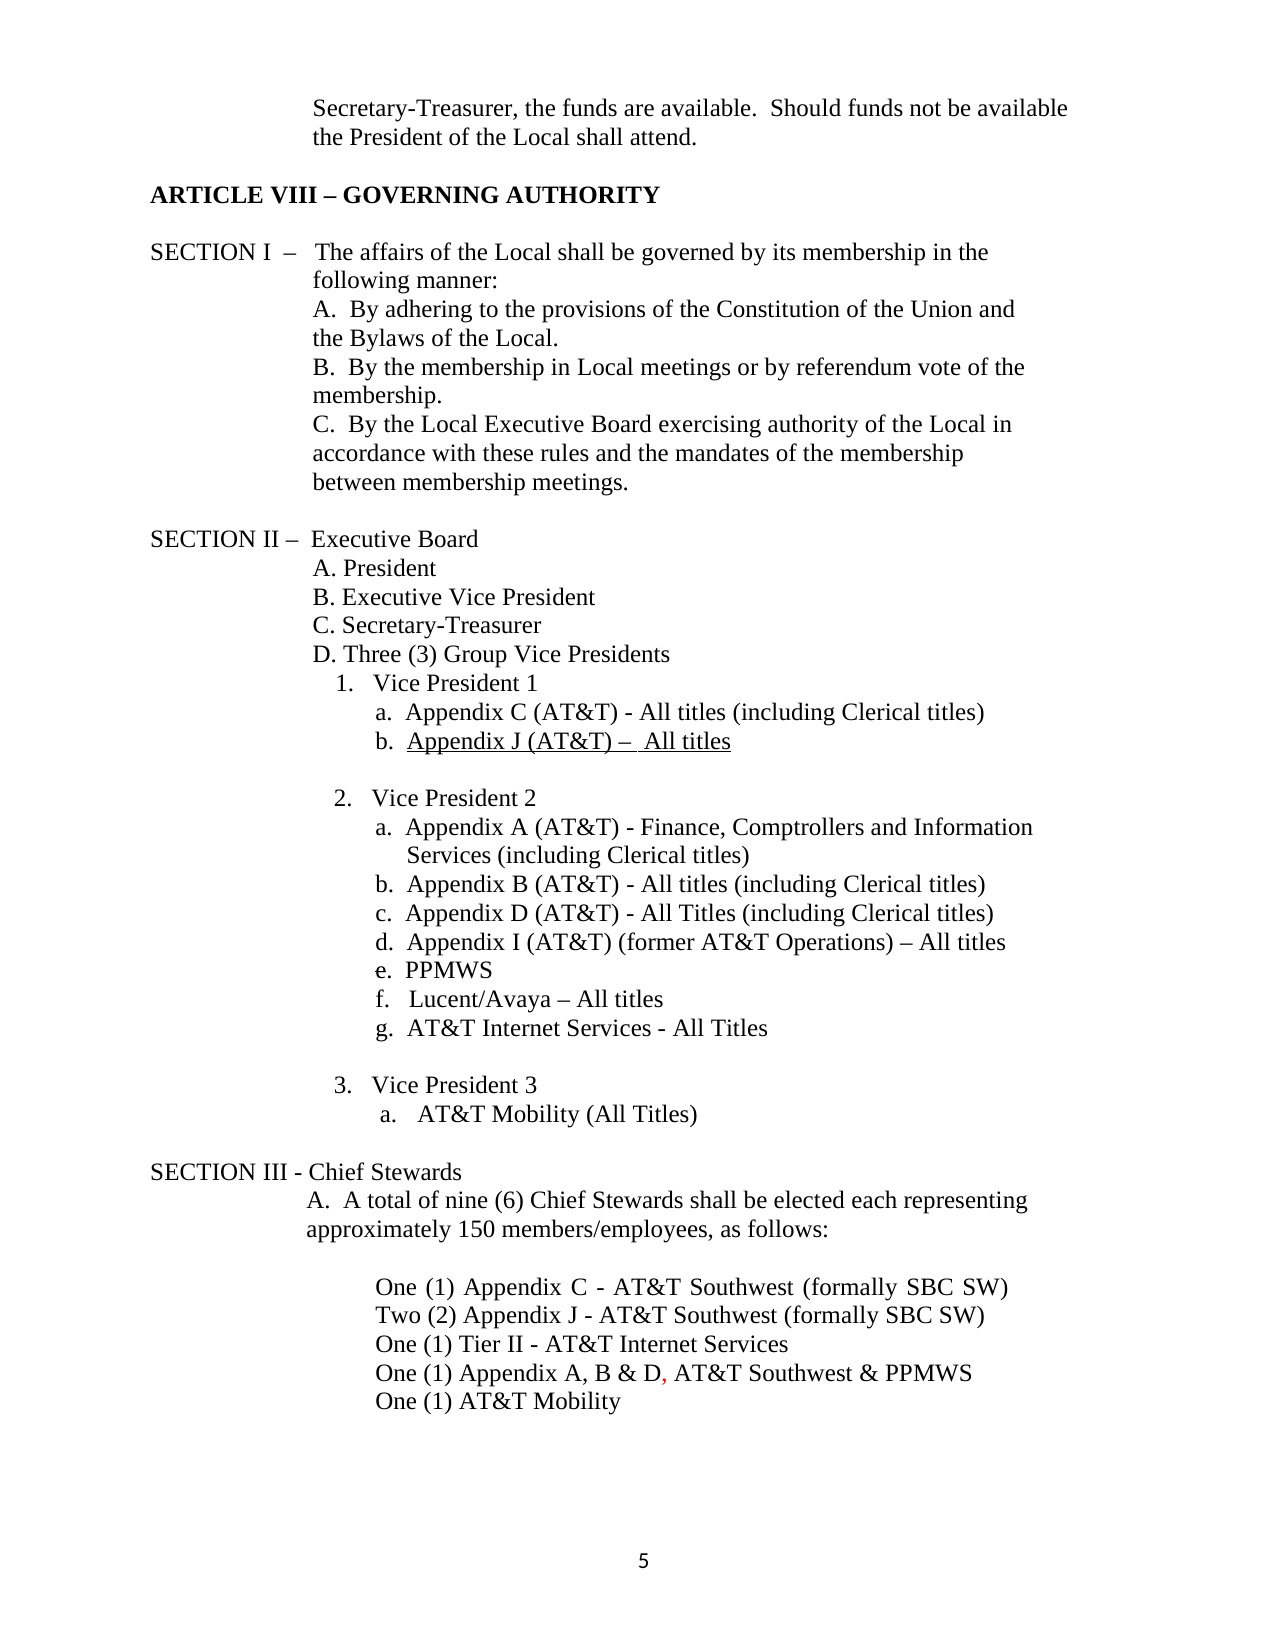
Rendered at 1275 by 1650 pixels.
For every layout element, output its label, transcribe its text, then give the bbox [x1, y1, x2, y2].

text One (1) Tier II - AT&T Internet Services [375, 1329, 1008, 1358]
text Services (including Clerical titles) [406, 840, 1098, 869]
text One (1) Appendix C - AT&T Southwest (formally SBC SW) Two (2) Appendix J - AT&T Southwest (formally SBC SW) [375, 1272, 1008, 1329]
text ARTICLE VIII – GOVERNING AUTHORITY [150, 180, 1098, 208]
list Vice President 3 [333, 1070, 1098, 1099]
text C. By the Local Executive Board exercising authority of the Local in accordance with these rules and the mandates of the membership between membership meetings. [312, 409, 1014, 495]
text f. Lucent/Avaya – All titles [375, 984, 779, 1013]
text A. By adhering to the provisions of the Constitution of the Union and the Bylaws of the Local. [312, 294, 1020, 352]
text a. Appendix A (AT&T) - Finance, Comptrollers and Information [375, 812, 1098, 840]
text D. Three (3) Group Vice Presidents [312, 639, 1098, 668]
text A. A total of nine (6) Chief Stewards shall be elected each representing approximately 150 members/employees, as follows: [306, 1185, 1083, 1243]
list Vice President 1 [333, 668, 540, 697]
text Secretary-Treasurer, the funds are available. Should funds not be available the President of the Local shall attend. [312, 93, 1071, 150]
list Vice President 2 [333, 783, 1098, 812]
text SECTION II – Executive Board [150, 524, 1098, 553]
text B. Executive Vice President [312, 582, 1098, 610]
text a. Appendix C (AT&T) - All titles (including Clerical titles) [375, 697, 1098, 725]
text One (1) AT&T Mobility [375, 1387, 1098, 1415]
text A. President [312, 553, 1098, 582]
list AT&T Mobility (All Titles) [379, 1099, 1098, 1128]
text b. Appendix B (AT&T) - All titles (including Clerical titles) [375, 869, 1010, 898]
text SECTION I – The affairs of the Local shall be governed by its membership in the following manner: [150, 237, 992, 294]
text B. By the membership in Local meetings or by referendum vote of the membership. [312, 352, 1028, 409]
text C. Secretary-Treasurer [312, 610, 1098, 639]
text b. Appendix J (AT&T) – All titles [375, 725, 1098, 754]
text g. AT&T Internet Services - All Titles [375, 1013, 1098, 1042]
text One (1) Appendix A, B & D, AT&T Southwest & PPMWS [375, 1358, 982, 1387]
text SECTION III - Chief Stewards [150, 1157, 1098, 1185]
text c. Appendix D (AT&T) - All Titles (including Clerical titles) d. Appendix I (AT&T) (former AT&T Operations) – All titles e. PPMWS [375, 898, 1010, 984]
